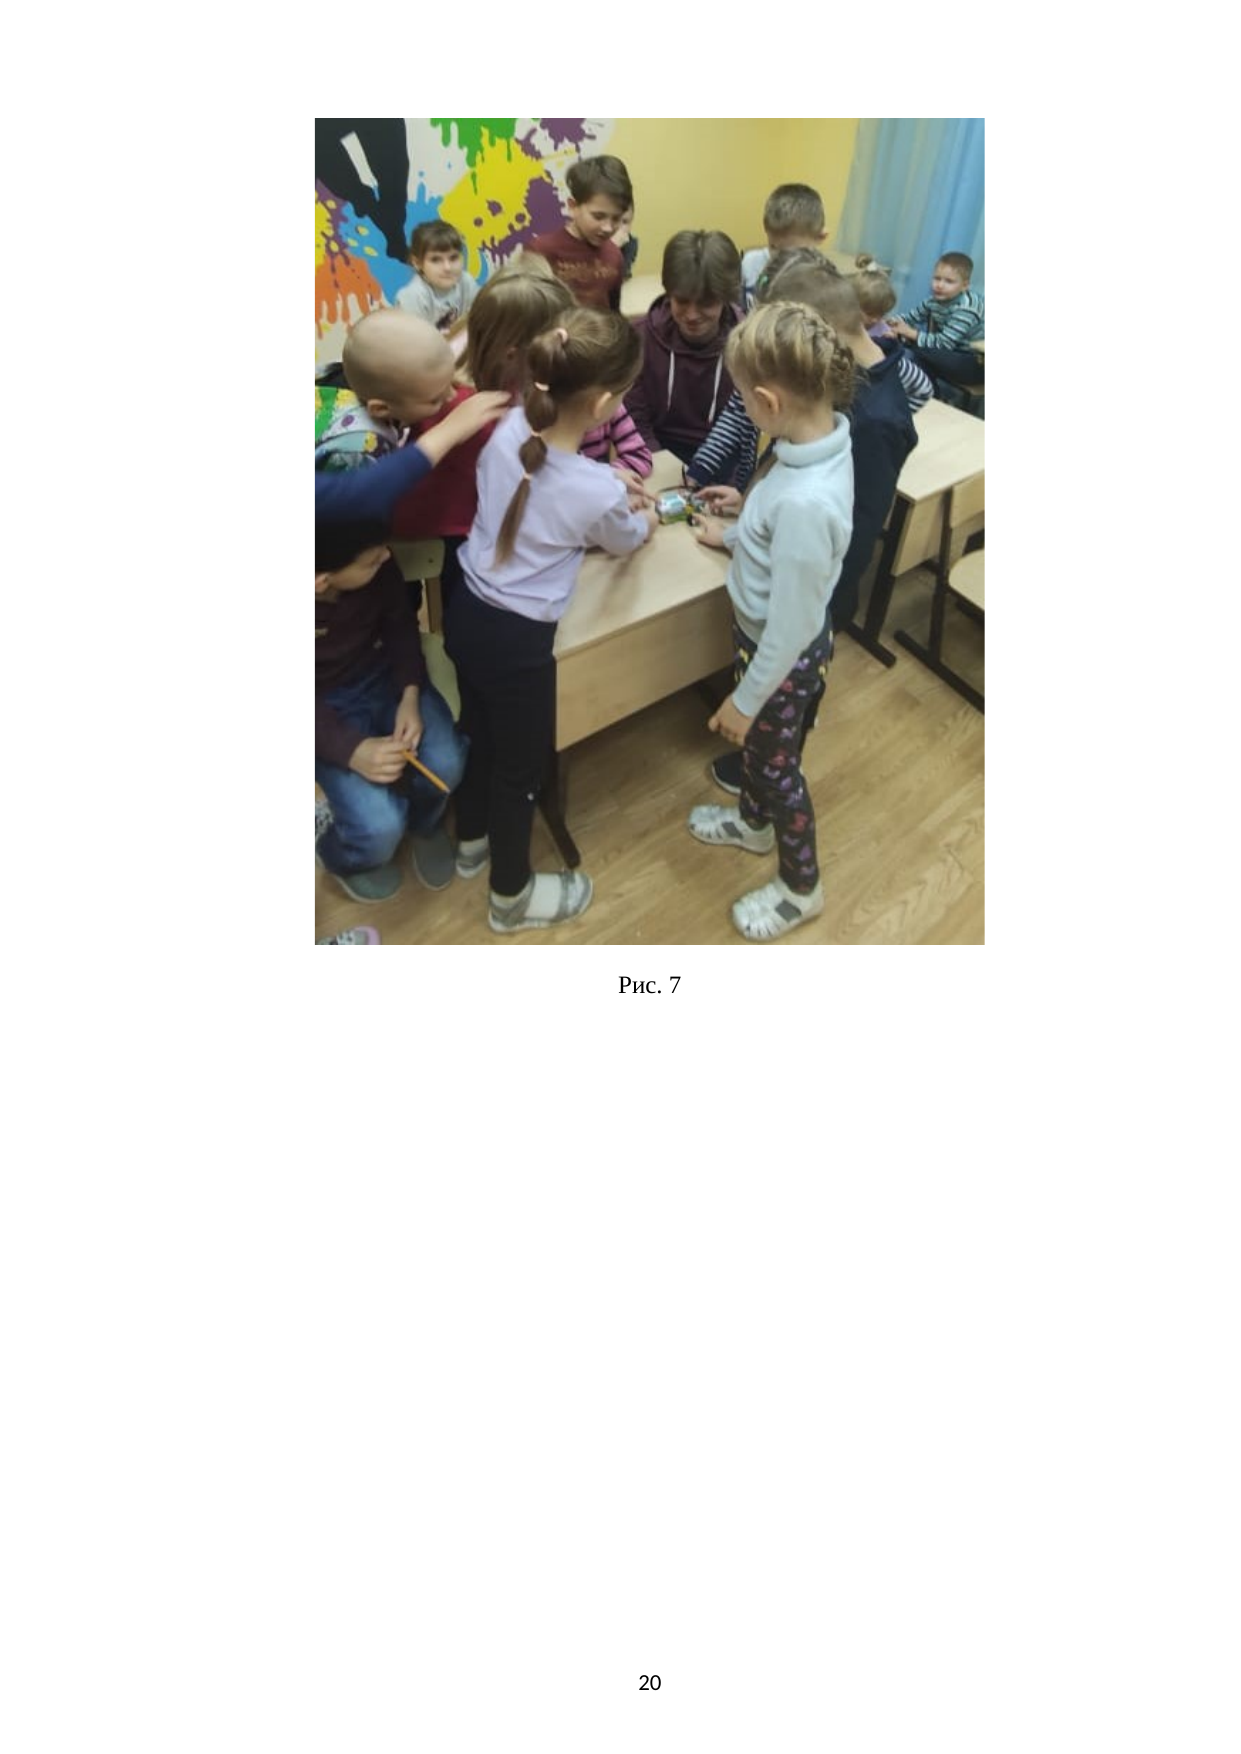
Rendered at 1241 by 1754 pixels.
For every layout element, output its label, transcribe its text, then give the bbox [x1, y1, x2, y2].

text Рис. 7 [177, 970, 1122, 998]
picture [314, 118, 985, 945]
